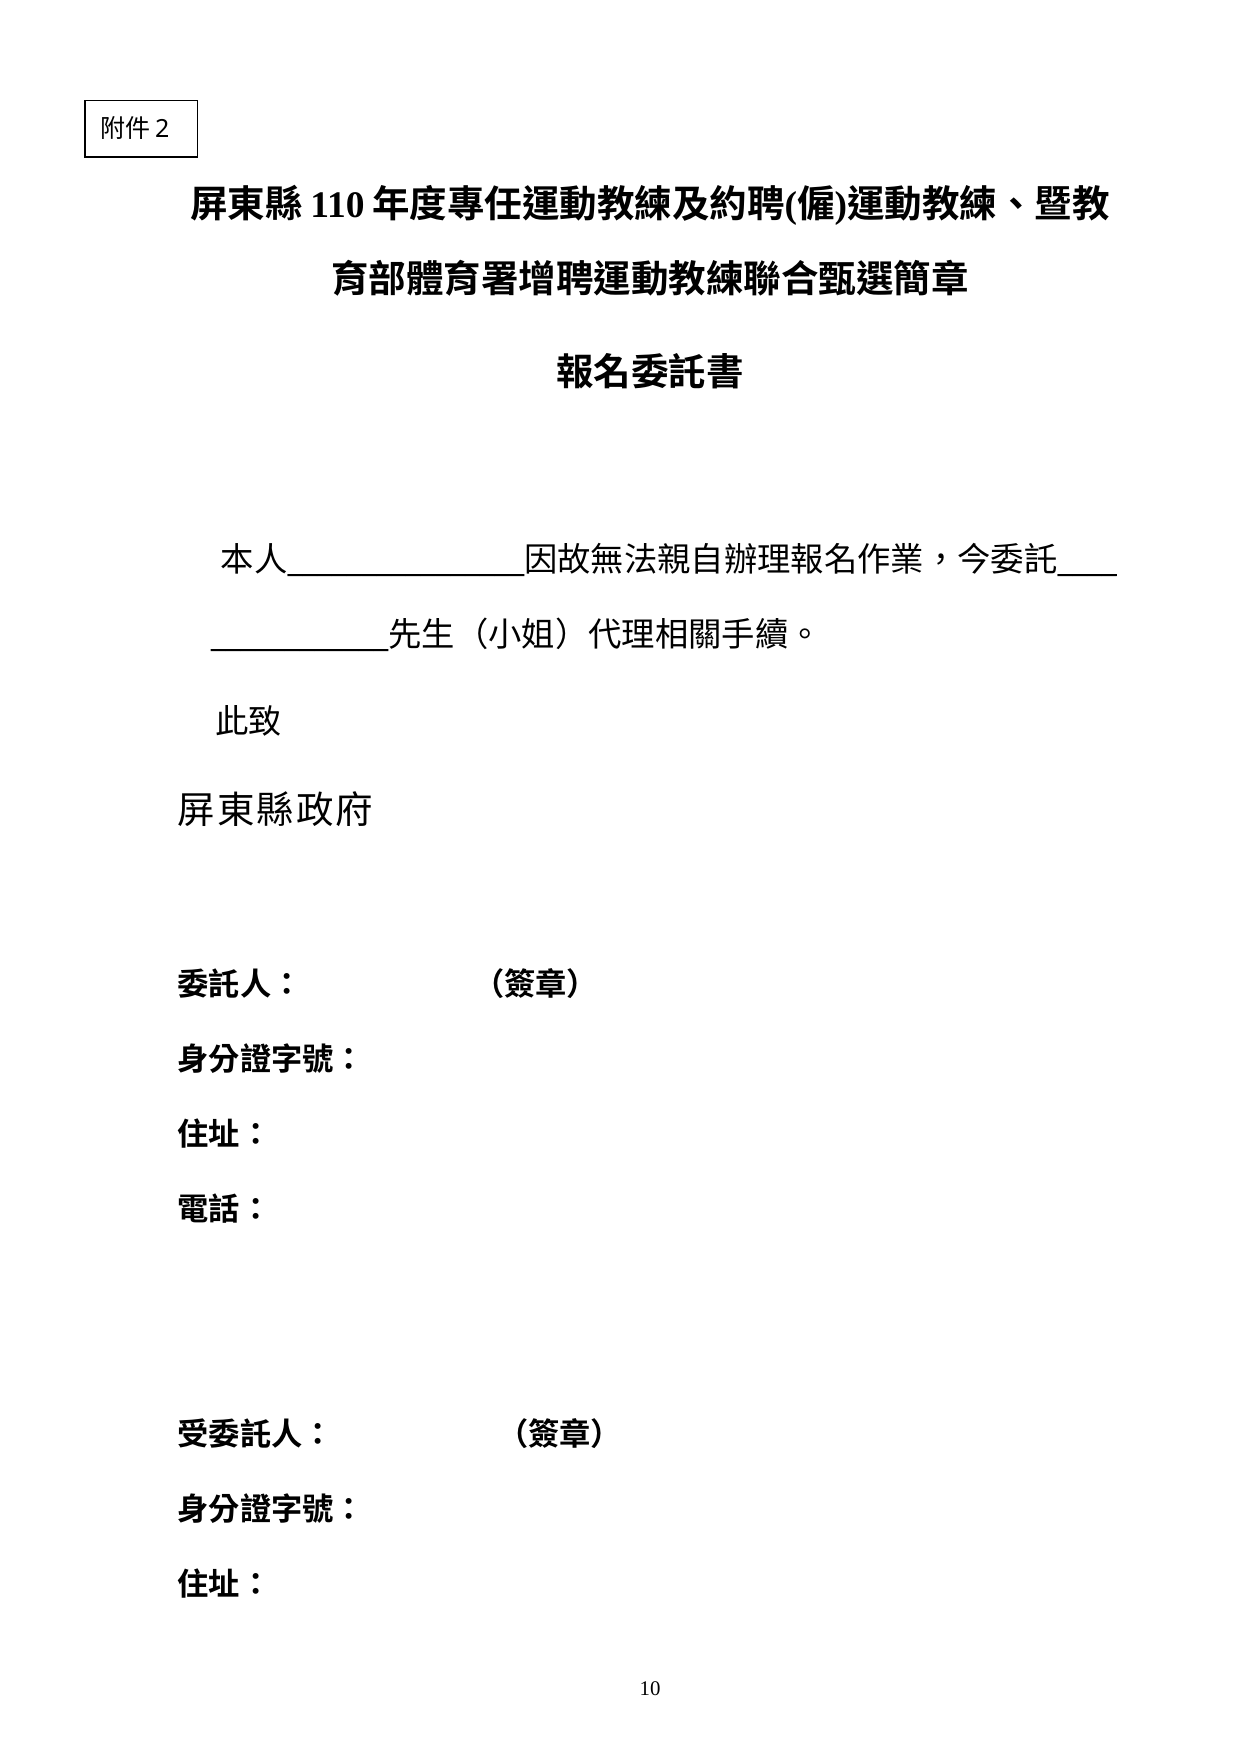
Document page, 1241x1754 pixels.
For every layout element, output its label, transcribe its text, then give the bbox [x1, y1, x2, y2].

text 身分證字號： [177, 1019, 1122, 1094]
text 屏東縣政府 [177, 769, 1122, 844]
text 身分證字號： [177, 1469, 1122, 1544]
text 此致 [177, 682, 1122, 757]
text 住址： [177, 1094, 1122, 1169]
text 報名委託書 [177, 332, 1122, 407]
text 屏東縣110年度專任運動教練及約聘(僱)運動教練、暨教育部體育署增聘運動教練聯合甄選簡章 [177, 163, 1122, 313]
text 本人________________因故無法親自辦理報名作業，今委託________________先生（小姐）代理相關手續。 [177, 519, 1122, 669]
text 住址： [177, 1544, 1122, 1619]
text 受委託人： （簽章） [177, 1394, 1122, 1469]
text 電話： [177, 1169, 1122, 1244]
text 委託人： （簽章） [177, 944, 1122, 1019]
